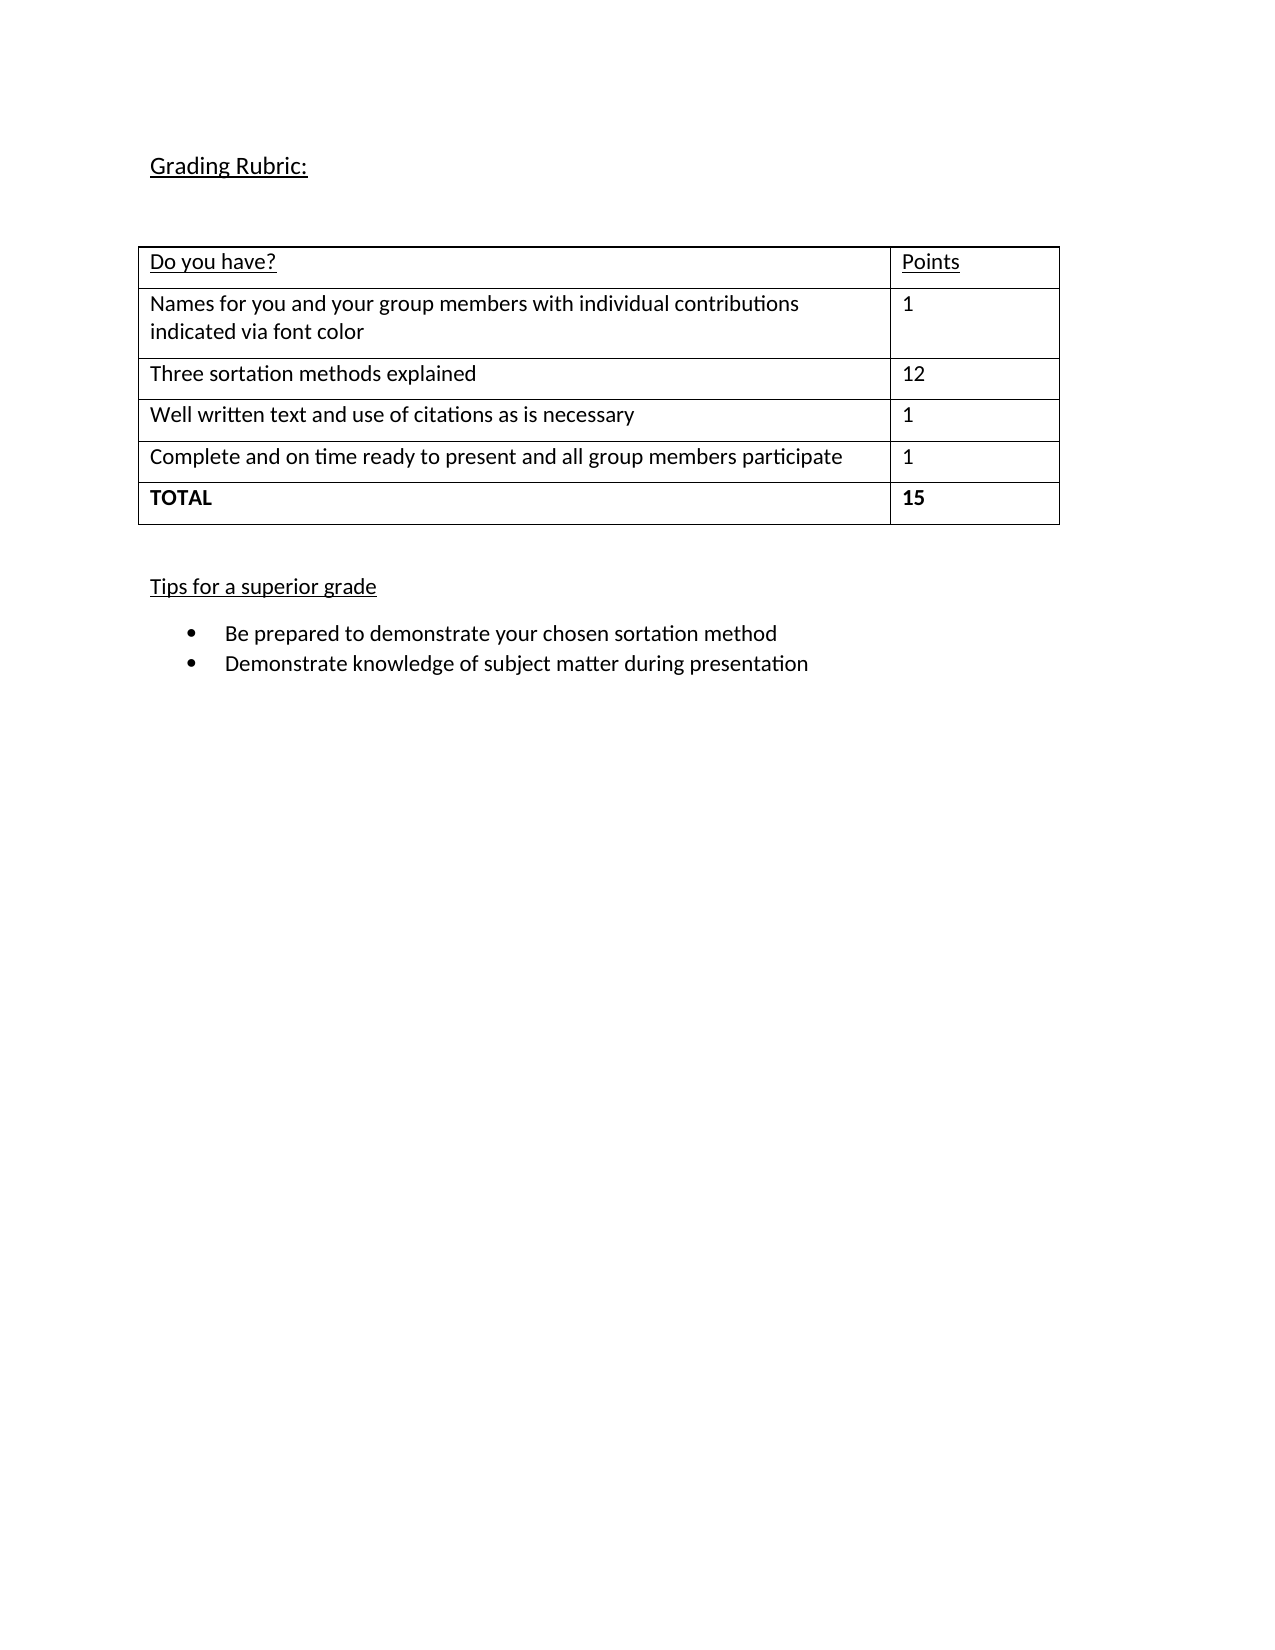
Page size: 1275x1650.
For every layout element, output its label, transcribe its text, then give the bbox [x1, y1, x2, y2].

table_cell 12 [891, 359, 1059, 399]
table_cell 1 [891, 442, 1059, 482]
table_header Do you have? [139, 248, 890, 288]
table_cell 1 [891, 289, 1059, 358]
list Be prepared to demonstrate your chosen sortation method [187, 619, 1185, 647]
table_cell TOTAL [139, 483, 890, 524]
table_cell Complete and on time ready to present and all group members participate [139, 442, 890, 482]
table_cell 15 [891, 483, 1059, 524]
list Demonstrate knowledge of subject matter during presentation [187, 649, 1185, 677]
text Tips for a superior grade [150, 572, 1185, 600]
table_cell Names for you and your group members with individual contributions indicated via font color [139, 289, 890, 358]
table_header Points [891, 248, 1059, 288]
table_cell Three sortation methods explained [139, 359, 890, 399]
table_cell Well written text and use of citations as is necessary [139, 400, 890, 441]
table_cell 1 [891, 400, 1059, 441]
text Grading Rubric: [150, 150, 1185, 181]
